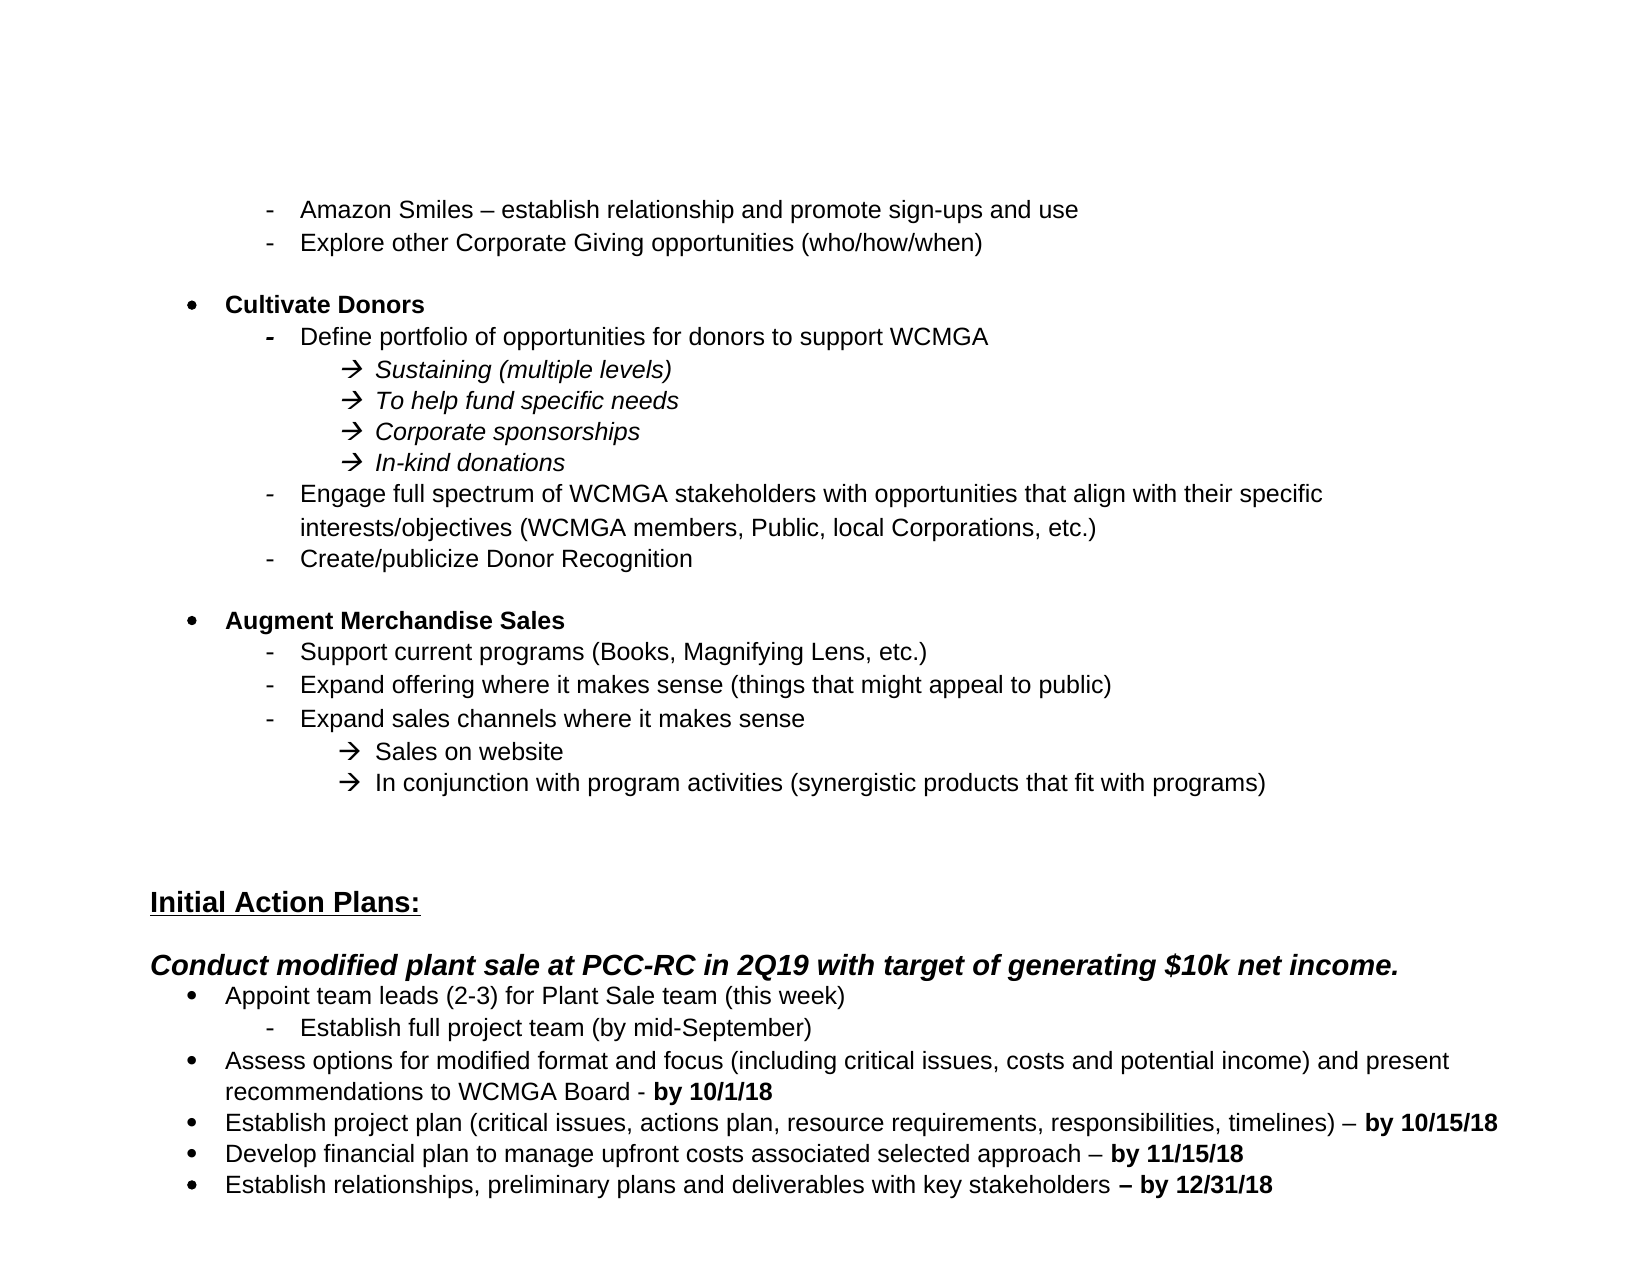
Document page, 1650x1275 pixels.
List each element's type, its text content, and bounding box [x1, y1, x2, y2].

list Explore other Corporate Giving opportunities (who/how/when) [262, 228, 1500, 259]
list Augment Merchandise Sales [187, 606, 1500, 635]
list Expand offering where it makes sense (things that might appeal to public) [262, 670, 1500, 701]
list Develop financial plan to manage upfront costs associated selected approach – by 11/15/18 [187, 1139, 1500, 1168]
list Establish full project team (by mid-September) [262, 1012, 1500, 1043]
list Cultivate Donors [187, 290, 1500, 319]
list Sales on website [337, 737, 1500, 766]
list Establish project plan (critical issues, actions plan, resource requirements, responsibilities, timelines) – by 10/15/18 [187, 1108, 1500, 1137]
list Assess options for modified format and focus (including critical issues, costs and potential income) and present recommendations to WCMGA Board - by 10/1/18 [187, 1046, 1500, 1106]
list Corporate sponsorships [337, 417, 1500, 446]
list Define portfolio of opportunities for donors to support WCMGA [262, 322, 1500, 352]
list In-kind donations [337, 448, 1500, 477]
text Conduct modified plant sale at PCC-RC in 2Q19 with target of generating $10k net income. [150, 948, 1500, 981]
list Sustaining (multiple levels) [337, 355, 1500, 384]
list Expand sales channels where it makes sense [262, 704, 1500, 734]
list In conjunction with program activities (synergistic products that fit with programs) [337, 768, 1500, 797]
list Engage full spectrum of WCMGA stakeholders with opportunities that align with their specific interests/objectives (WCMGA members, Public, local Corporations, etc.) [262, 479, 1500, 541]
list To help fund specific needs [337, 386, 1500, 415]
list Establish relationships, preliminary plans and deliverables with key stakeholders – by 12/31/18 [187, 1170, 1500, 1199]
list Appoint team leads (2-3) for Plant Sale team (this week) [187, 981, 1500, 1010]
list Support current programs (Books, Magnifying Lens, etc.) [262, 637, 1500, 668]
list Amazon Smiles – establish relationship and promote sign-ups and use [262, 195, 1500, 226]
list Create/publicize Donor Recognition [262, 544, 1500, 575]
text Initial Action Plans: [150, 886, 1500, 919]
